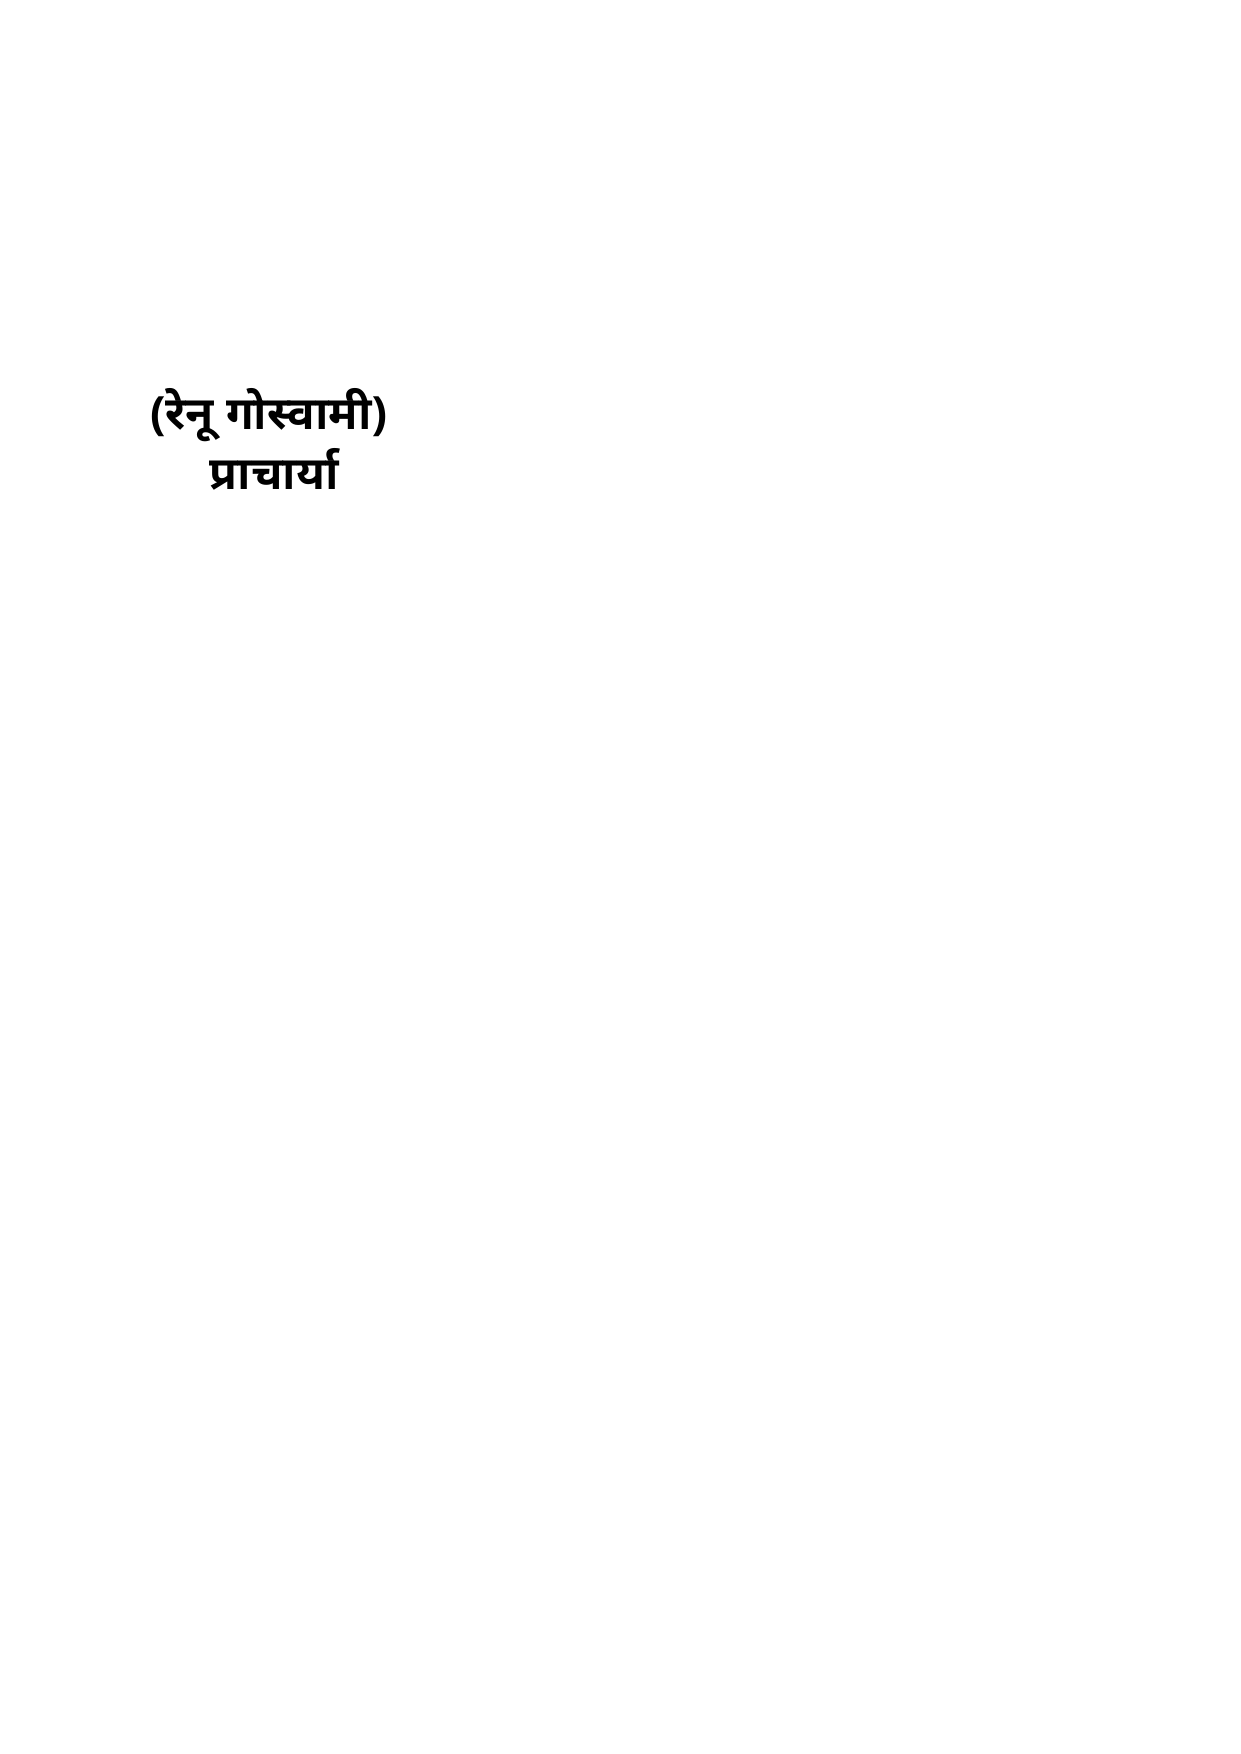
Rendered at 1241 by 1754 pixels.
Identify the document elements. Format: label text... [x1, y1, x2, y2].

text (रेनू गोस्वामी) [150, 380, 1090, 448]
text प्राचार्या [150, 448, 1090, 508]
